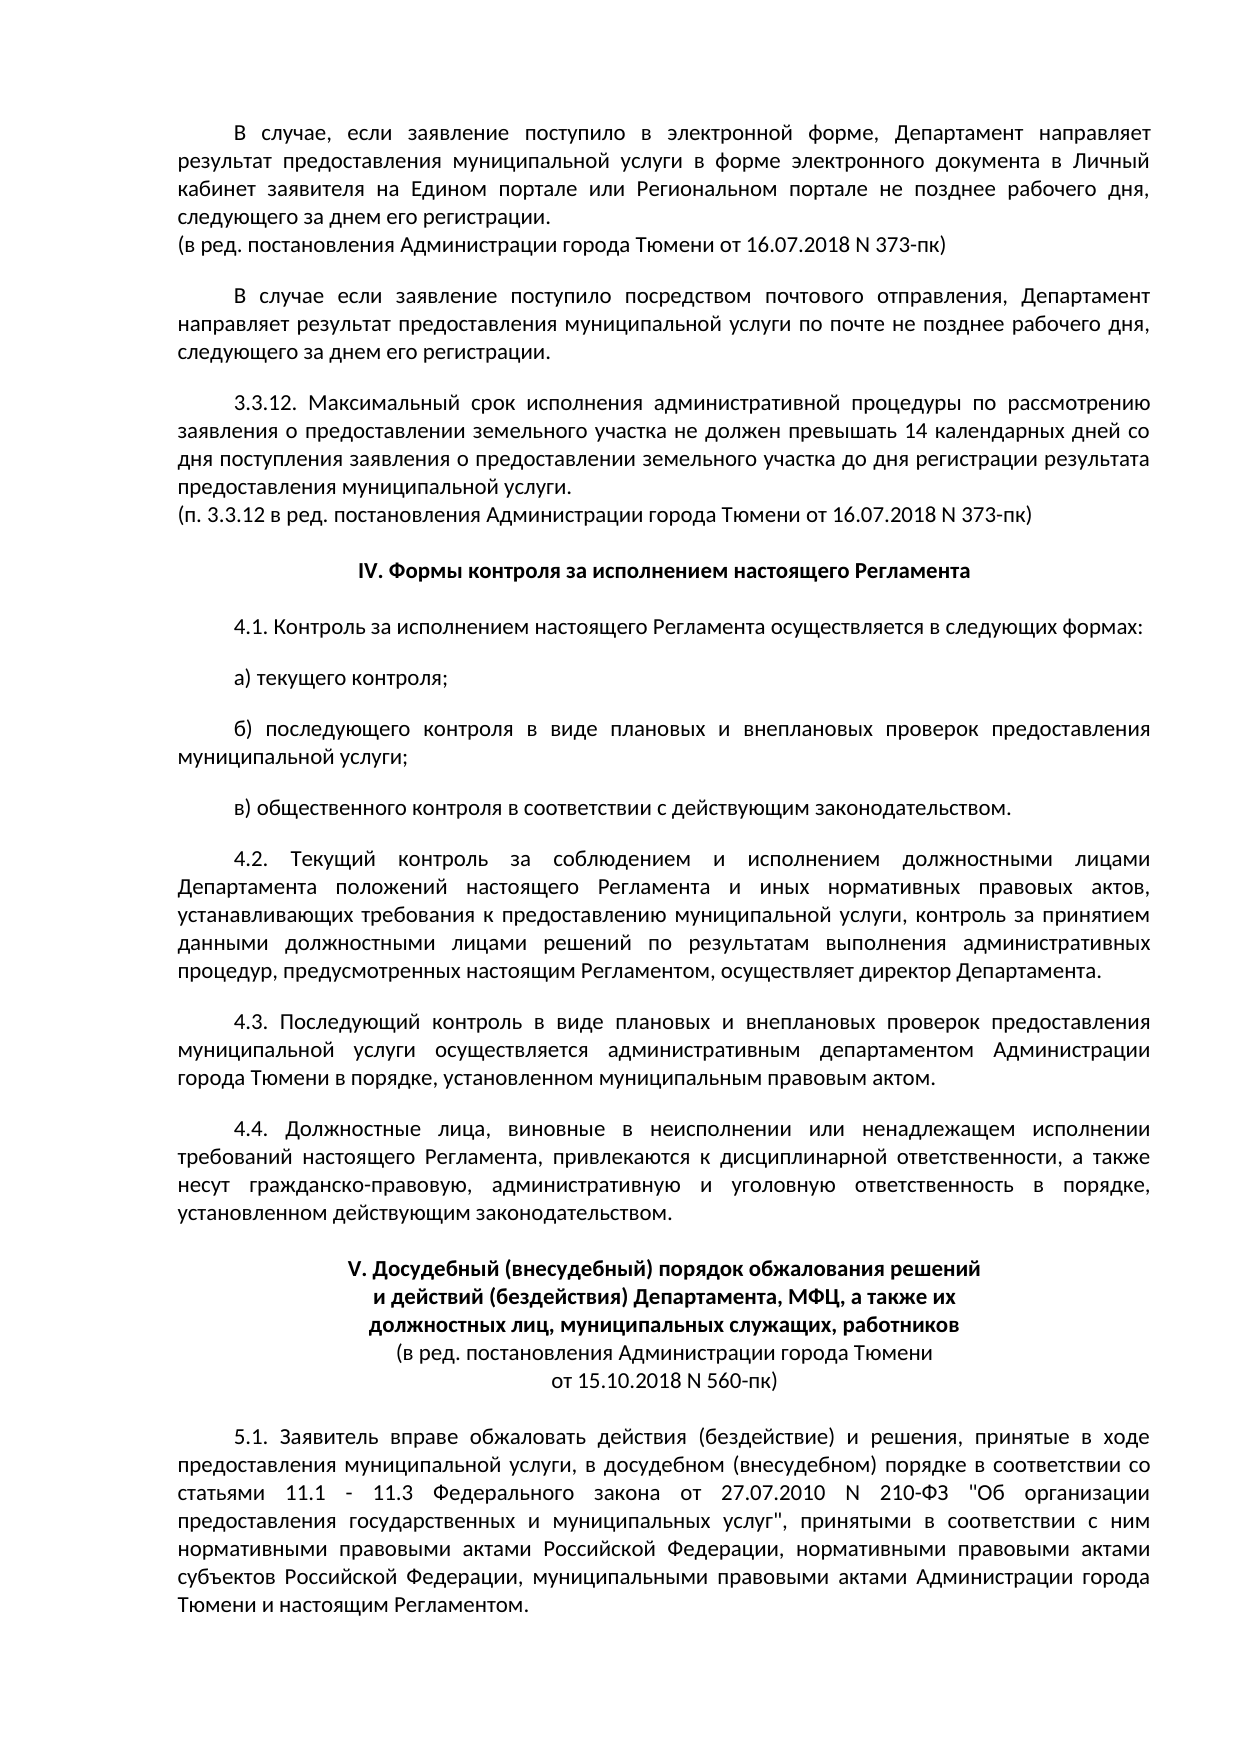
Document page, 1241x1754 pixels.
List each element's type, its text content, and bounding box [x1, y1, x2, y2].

text (в ред. постановления Администрации города Тюмени [177, 1338, 1152, 1366]
text б) последующего контроля в виде плановых и внеплановых проверок предоставления муниципальной услуги; [177, 714, 1152, 770]
text (в ред. постановления Администрации города Тюмени от 16.07.2018 N 373-пк) [177, 230, 1152, 258]
text (п. 3.3.12 в ред. постановления Администрации города Тюмени от 16.07.2018 N 373-пк) [177, 500, 1152, 528]
title должностных лиц, муниципальных служащих, работников [177, 1310, 1152, 1338]
title IV. Формы контроля за исполнением настоящего Регламента [177, 556, 1152, 584]
text 5.1. Заявитель вправе обжаловать действия (бездействие) и решения, принятые в ходе предоставления муниципальной услуги, в досудебном (внесудебном) порядке в соответствии со статьями 11.1 - 11.3 Федерального закона от 27.07.2010 N 210-ФЗ "Об организации предоставления государственных и муниципальных услуг", принятыми в соответствии с ним нормативными правовыми актами Российской Федерации, нормативными правовыми актами субъектов Российской Федерации, муниципальными правовыми актами Администрации города Тюмени и настоящим Регламентом. [177, 1422, 1152, 1618]
text 4.3. Последующий контроль в виде плановых и внеплановых проверок предоставления муниципальной услуги осуществляется административным департаментом Администрации города Тюмени в порядке, установленном муниципальным правовым актом. [177, 1007, 1152, 1091]
text 4.2. Текущий контроль за соблюдением и исполнением должностными лицами Департамента положений настоящего Регламента и иных нормативных правовых актов, устанавливающих требования к предоставлению муниципальной услуги, контроль за принятием данными должностными лицами решений по результатам выполнения административных процедур, предусмотренных настоящим Регламентом, осуществляет директор Департамента. [177, 844, 1152, 984]
text В случае, если заявление поступило в электронной форме, Департамент направляет результат предоставления муниципальной услуги в форме электронного документа в Личный кабинет заявителя на Едином портале или Региональном портале не позднее рабочего дня, следующего за днем его регистрации. [177, 118, 1152, 230]
title V. Досудебный (внесудебный) порядок обжалования решений [177, 1254, 1152, 1282]
text в) общественного контроля в соответствии с действующим законодательством. [177, 793, 1152, 821]
text 3.3.12. Максимальный срок исполнения административной процедуры по рассмотрению заявления о предоставлении земельного участка не должен превышать 14 календарных дней со дня поступления заявления о предоставлении земельного участка до дня регистрации результата предоставления муниципальной услуги. [177, 388, 1152, 500]
text 4.1. Контроль за исполнением настоящего Регламента осуществляется в следующих формах: [177, 612, 1152, 640]
title и действий (бездействия) Департамента, МФЦ, а также их [177, 1282, 1152, 1310]
text а) текущего контроля; [177, 663, 1152, 691]
text 4.4. Должностные лица, виновные в неисполнении или ненадлежащем исполнении требований настоящего Регламента, привлекаются к дисциплинарной ответственности, а также несут гражданско-правовую, административную и уголовную ответственность в порядке, установленном действующим законодательством. [177, 1114, 1152, 1226]
text от 15.10.2018 N 560-пк) [177, 1366, 1152, 1394]
text В случае если заявление поступило посредством почтового отправления, Департамент направляет результат предоставления муниципальной услуги по почте не позднее рабочего дня, следующего за днем его регистрации. [177, 281, 1152, 365]
